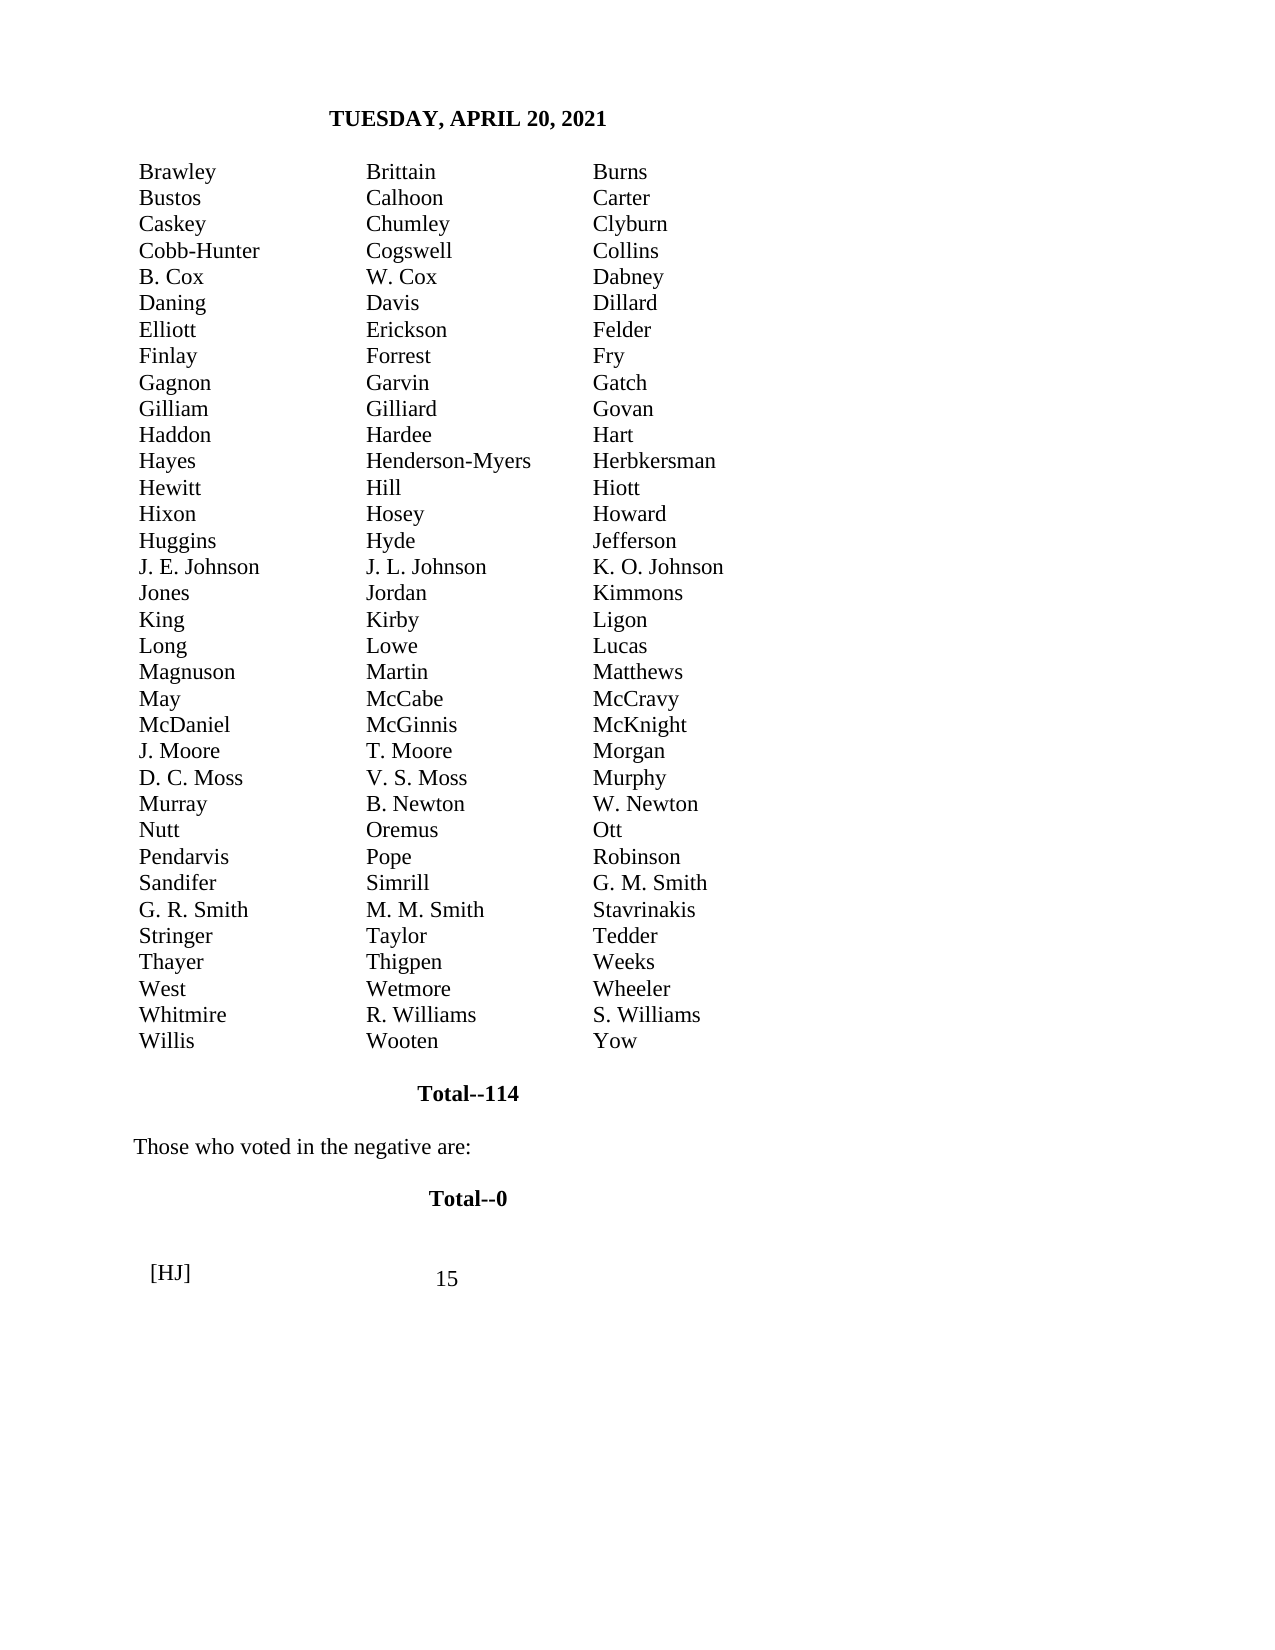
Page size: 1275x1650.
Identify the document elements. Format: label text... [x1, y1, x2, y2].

table_cell K. O. Johnson [581, 553, 808, 579]
table_cell Sandifer [128, 869, 354, 896]
table_cell Brittain [355, 158, 581, 184]
table_cell B. Newton [355, 790, 581, 817]
table_cell Thayer [128, 948, 354, 975]
table_cell Hardee [355, 421, 581, 448]
table_cell R. Williams [355, 1001, 581, 1027]
table_cell T. Moore [355, 738, 581, 764]
table_cell Chumley [355, 210, 581, 237]
table_cell Bustos [128, 184, 354, 210]
table_cell Taylor [355, 922, 581, 948]
table_cell Whitmire [128, 1001, 354, 1027]
table_cell Wooten [355, 1028, 581, 1054]
table_cell Carter [581, 184, 808, 210]
table_cell Gatch [581, 369, 808, 395]
table_cell Weeks [581, 948, 808, 975]
table_cell Collins [581, 237, 808, 263]
table_cell Daning [128, 290, 354, 316]
table_cell G. M. Smith [581, 869, 808, 896]
table_cell Clyburn [581, 210, 808, 237]
table_cell Nutt [128, 817, 354, 843]
table_cell Lowe [355, 632, 581, 658]
table_cell Jordan [355, 579, 581, 606]
table_cell Govan [581, 395, 808, 421]
table_cell Murray [128, 790, 354, 817]
table_cell S. Williams [581, 1001, 808, 1027]
table_cell Fry [581, 342, 808, 368]
table_cell Oremus [355, 817, 581, 843]
table_cell Felder [581, 316, 808, 342]
table_cell McKnight [581, 711, 808, 737]
table_cell Howard [581, 500, 808, 527]
table_cell Herbkersman [581, 448, 808, 474]
table_cell Jones [128, 579, 354, 606]
table_cell Wetmore [355, 975, 581, 1001]
table_cell D. C. Moss [128, 764, 354, 790]
table_cell Tedder [581, 922, 808, 948]
table_cell Wheeler [581, 975, 808, 1001]
table_cell Davis [355, 290, 581, 316]
table_cell Cobb-Hunter [128, 237, 354, 263]
table_cell Hosey [355, 500, 581, 527]
table_cell Gilliard [355, 395, 581, 421]
table_cell Matthews [581, 659, 808, 685]
table_cell Hixon [128, 500, 354, 527]
table_cell Cogswell [355, 237, 581, 263]
table_cell Kimmons [581, 579, 808, 606]
table_cell Stavrinakis [581, 896, 808, 922]
table_cell McCabe [355, 685, 581, 711]
table_cell Simrill [355, 869, 581, 896]
table_cell Haddon [128, 421, 354, 448]
table_cell Stringer [128, 922, 354, 948]
table_cell Jefferson [581, 527, 808, 553]
table_cell May [128, 685, 354, 711]
table_cell Hayes [128, 448, 354, 474]
text Total--0 [127, 1186, 786, 1212]
table_cell Hiott [581, 474, 808, 500]
table_cell Hewitt [128, 474, 354, 500]
table_cell J. E. Johnson [128, 553, 354, 579]
table_cell Gilliam [128, 395, 354, 421]
table_cell M. M. Smith [355, 896, 581, 922]
table_cell Caskey [128, 210, 354, 237]
table_cell Murphy [581, 764, 808, 790]
table_cell Kirby [355, 606, 581, 632]
table_cell Ligon [581, 606, 808, 632]
table_cell Henderson-Myers [355, 448, 581, 474]
table_cell Hart [581, 421, 808, 448]
table_cell West [128, 975, 354, 1001]
table_cell W. Cox [355, 263, 581, 289]
table_cell W. Newton [581, 790, 808, 817]
table_cell Thigpen [355, 948, 581, 975]
table_cell Magnuson [128, 659, 354, 685]
table_cell J. Moore [128, 738, 354, 764]
table_cell B. Cox [128, 263, 354, 289]
table_cell Hill [355, 474, 581, 500]
table_cell King [128, 606, 354, 632]
table_cell McCravy [581, 685, 808, 711]
table_cell McDaniel [128, 711, 354, 737]
table_cell Hyde [355, 527, 581, 553]
table_cell Pendarvis [128, 843, 354, 869]
table_cell Martin [355, 659, 581, 685]
table_cell Calhoon [355, 184, 581, 210]
table_cell G. R. Smith [128, 896, 354, 922]
table_cell Robinson [581, 843, 808, 869]
table_cell Lucas [581, 632, 808, 658]
table_cell Brawley [128, 158, 354, 184]
table_cell Elliott [128, 316, 354, 342]
table_cell Pope [355, 843, 581, 869]
table_cell Ott [581, 817, 808, 843]
table_cell Finlay [128, 342, 354, 368]
table_cell V. S. Moss [355, 764, 581, 790]
table_cell J. L. Johnson [355, 553, 581, 579]
text Total--114 [127, 1080, 786, 1106]
table_cell McGinnis [355, 711, 581, 737]
table_cell Dabney [581, 263, 808, 289]
table_cell Erickson [355, 316, 581, 342]
table_cell Burns [581, 158, 808, 184]
table_cell Gagnon [128, 369, 354, 395]
table_cell Dillard [581, 290, 808, 316]
table_cell Morgan [581, 738, 808, 764]
table_cell Huggins [128, 527, 354, 553]
table_cell Long [128, 632, 354, 658]
table_cell Garvin [355, 369, 581, 395]
text Those who voted in the negative are: [127, 1133, 786, 1159]
table_cell Willis [128, 1028, 354, 1054]
table_cell Forrest [355, 342, 581, 368]
table_cell Yow [581, 1028, 808, 1054]
